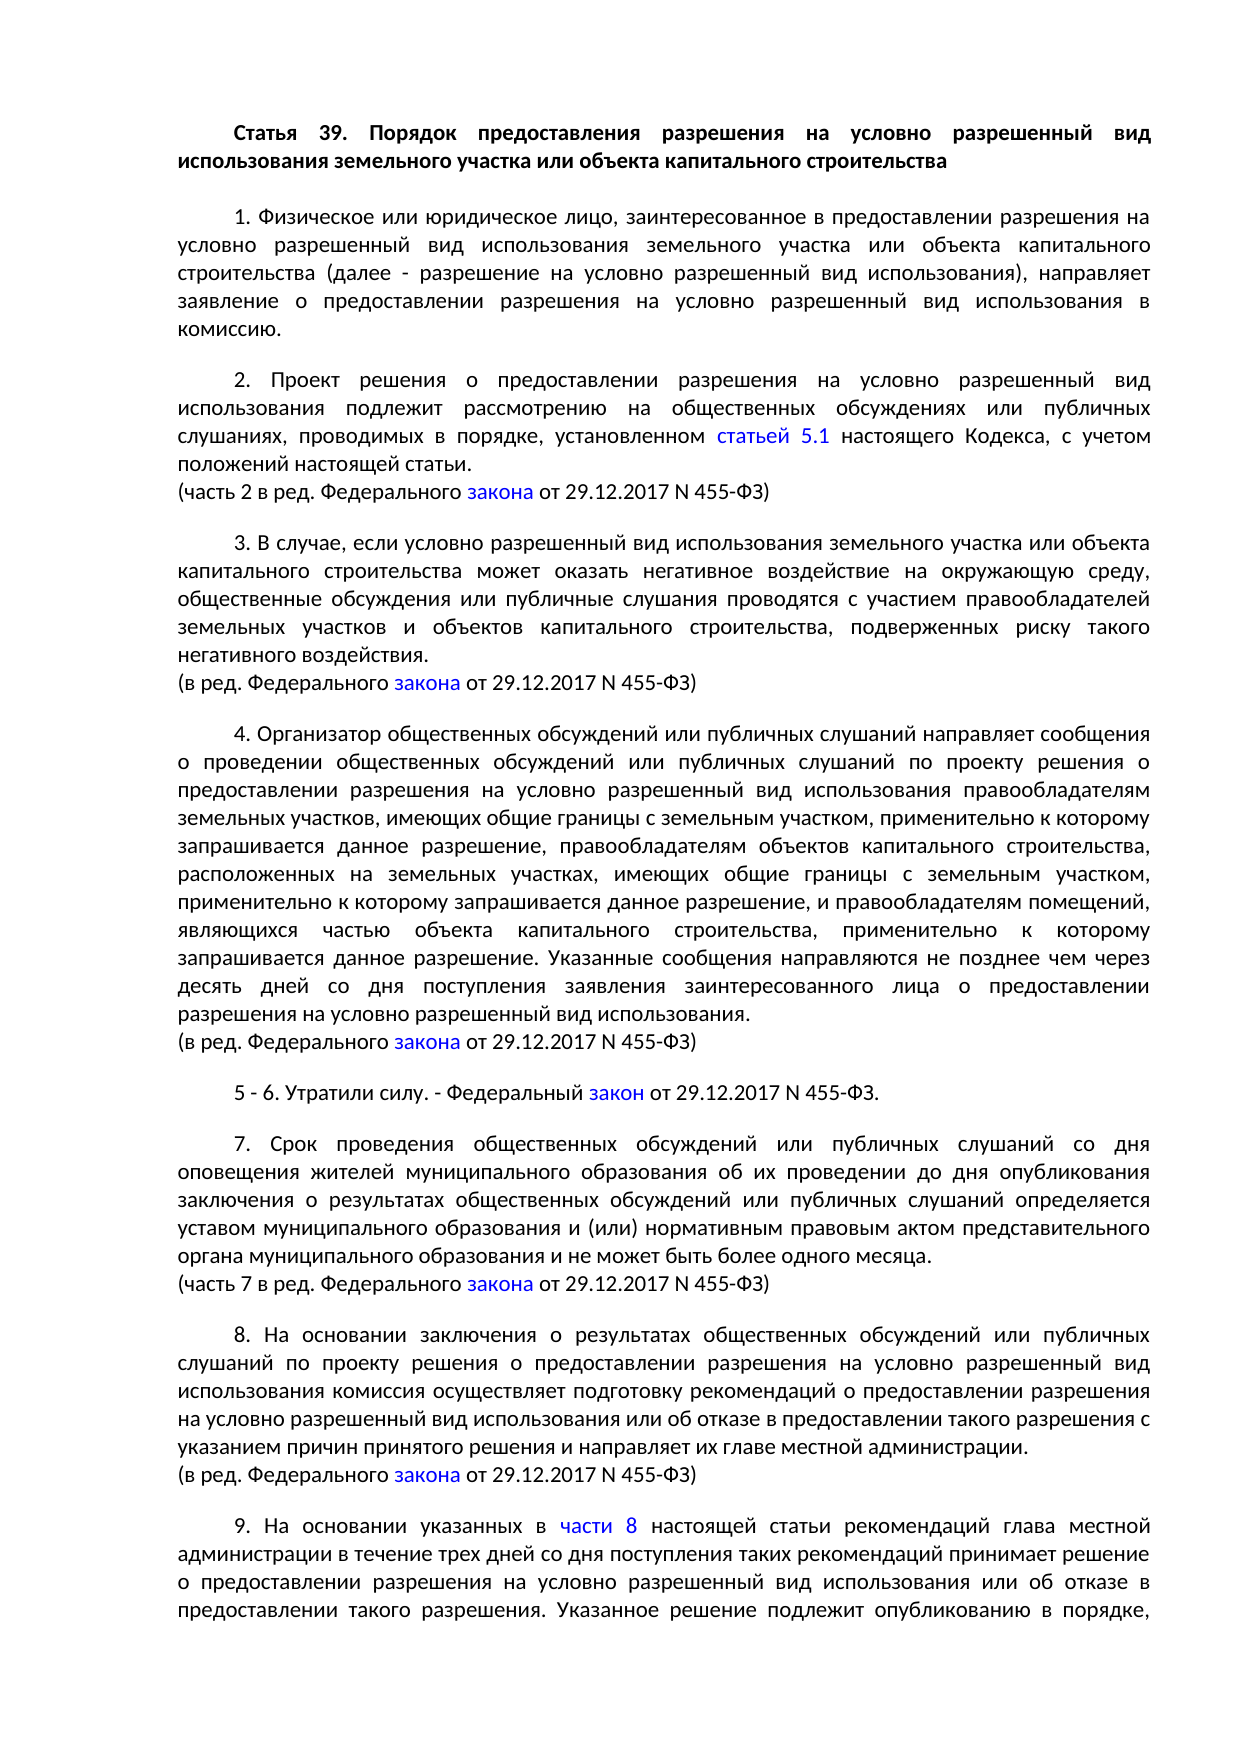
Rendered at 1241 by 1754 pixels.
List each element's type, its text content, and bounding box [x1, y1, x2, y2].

text 7. Срок проведения общественных обсуждений или публичных слушаний со дня оповещения жителей муниципального образования об их проведении до дня опубликования заключения о результатах общественных обсуждений или публичных слушаний определяется уставом муниципального образования и (или) нормативным правовым актом представительного органа муниципального образования и не может быть более одного месяца. [177, 1129, 1152, 1269]
text 2. Проект решения о предоставлении разрешения на условно разрешенный вид использования подлежит рассмотрению на общественных обсуждениях или публичных слушаниях, проводимых в порядке, установленном статьей 5.1 настоящего Кодекса, с учетом положений настоящей статьи. [177, 365, 1152, 477]
text (в ред. Федерального закона от 29.12.2017 N 455-ФЗ) [177, 1027, 1152, 1056]
text 5 - 6. Утратили силу. - Федеральный закон от 29.12.2017 N 455-ФЗ. [177, 1078, 1152, 1106]
text (в ред. Федерального закона от 29.12.2017 N 455-ФЗ) [177, 668, 1152, 696]
text 8. На основании заключения о результатах общественных обсуждений или публичных слушаний по проекту решения о предоставлении разрешения на условно разрешенный вид использования комиссия осуществляет подготовку рекомендаций о предоставлении разрешения на условно разрешенный вид использования или об отказе в предоставлении такого разрешения с указанием причин принятого решения и направляет их главе местной администрации. [177, 1320, 1152, 1461]
text 1. Физическое или юридическое лицо, заинтересованное в предоставлении разрешения на условно разрешенный вид использования земельного участка или объекта капитального строительства (далее - разрешение на условно разрешенный вид использования), направляет заявление о предоставлении разрешения на условно разрешенный вид использования в комиссию. [177, 202, 1152, 342]
text (часть 7 в ред. Федерального закона от 29.12.2017 N 455-ФЗ) [177, 1269, 1152, 1297]
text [177, 1511, 1152, 1623]
text 3. В случае, если условно разрешенный вид использования земельного участка или объекта капитального строительства может оказать негативное воздействие на окружающую среду, общественные обсуждения или публичные слушания проводятся с участием правообладателей земельных участков и объектов капитального строительства, подверженных риску такого негативного воздействия. [177, 528, 1152, 668]
title Статья 39. Порядок предоставления разрешения на условно разрешенный вид использования земельного участка или объекта капитального строительства [177, 118, 1152, 174]
text 4. Организатор общественных обсуждений или публичных слушаний направляет сообщения о проведении общественных обсуждений или публичных слушаний по проекту решения о предоставлении разрешения на условно разрешенный вид использования правообладателям земельных участков, имеющих общие границы с земельным участком, применительно к которому запрашивается данное разрешение, правообладателям объектов капитального строительства, расположенных на земельных участках, имеющих общие границы с земельным участком, применительно к которому запрашивается данное разрешение, и правообладателям помещений, являющихся частью объекта капитального строительства, применительно к которому запрашивается данное разрешение. Указанные сообщения направляются не позднее чем через десять дней со дня поступления заявления заинтересованного лица о предоставлении разрешения на условно разрешенный вид использования. [177, 719, 1152, 1027]
text (часть 2 в ред. Федерального закона от 29.12.2017 N 455-ФЗ) [177, 477, 1152, 505]
text (в ред. Федерального закона от 29.12.2017 N 455-ФЗ) [177, 1461, 1152, 1488]
